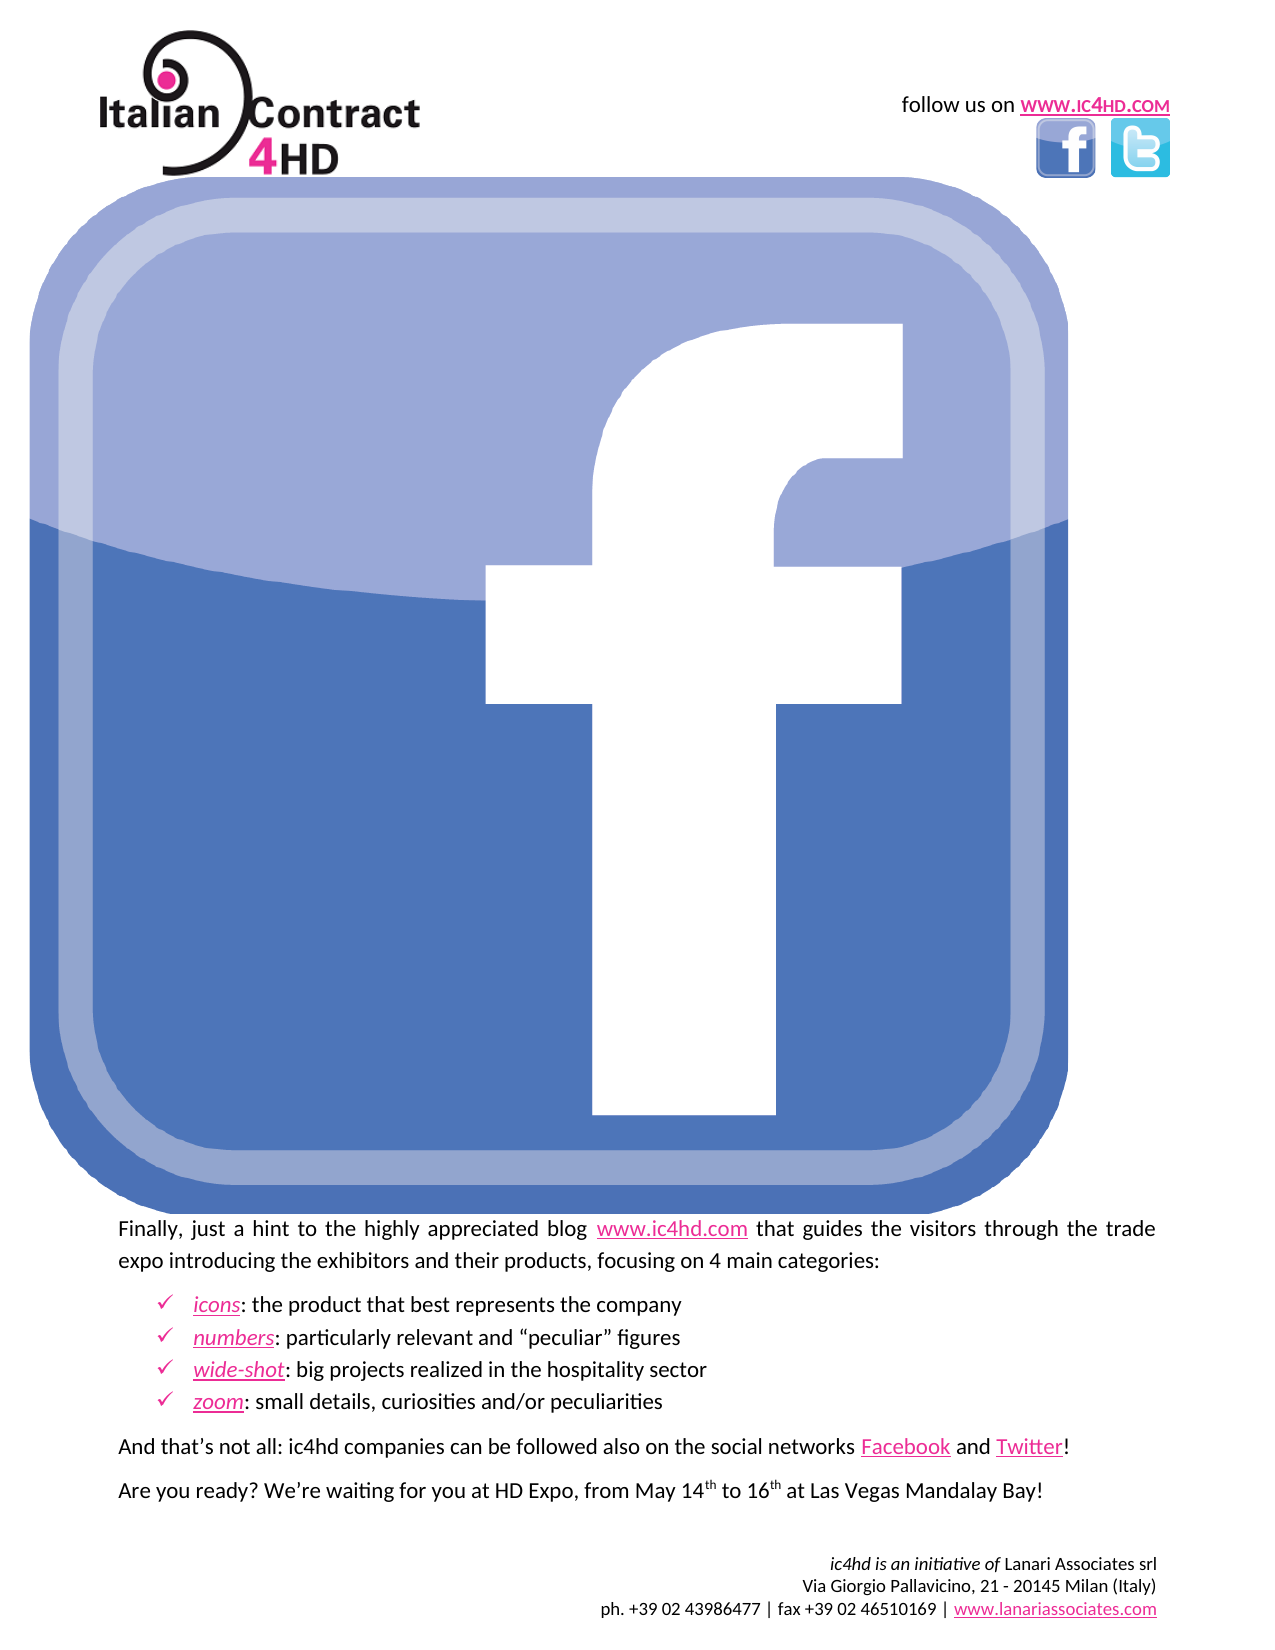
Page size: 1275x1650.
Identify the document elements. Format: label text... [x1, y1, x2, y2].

list zoom: small details, curiosities and/or peculiarities [156, 1387, 1157, 1415]
picture [1111, 118, 1170, 178]
list wide-shot: big projects realized in the hospitality sector [156, 1355, 1157, 1383]
text Are you ready? We’re waiting for you at HD Expo, from May 14th to 16th at Las Vegas Mandalay Bay! [118, 1477, 1157, 1504]
picture [29, 29, 1096, 1214]
list numbers: particularly relevant and “peculiar” figures [156, 1323, 1157, 1351]
list icons: the product that best represents the company [156, 1291, 1157, 1319]
text And that’s not all: ic4hd companies can be followed also on the social networks Facebook and Twitter! [118, 1432, 1157, 1460]
text Finally, just a hint to the highly appreciated blog www.ic4hd.com that guides the visitors through the trade expo introducing the exhibitors and their products, focusing on 4 main categories: [118, 1214, 1157, 1274]
